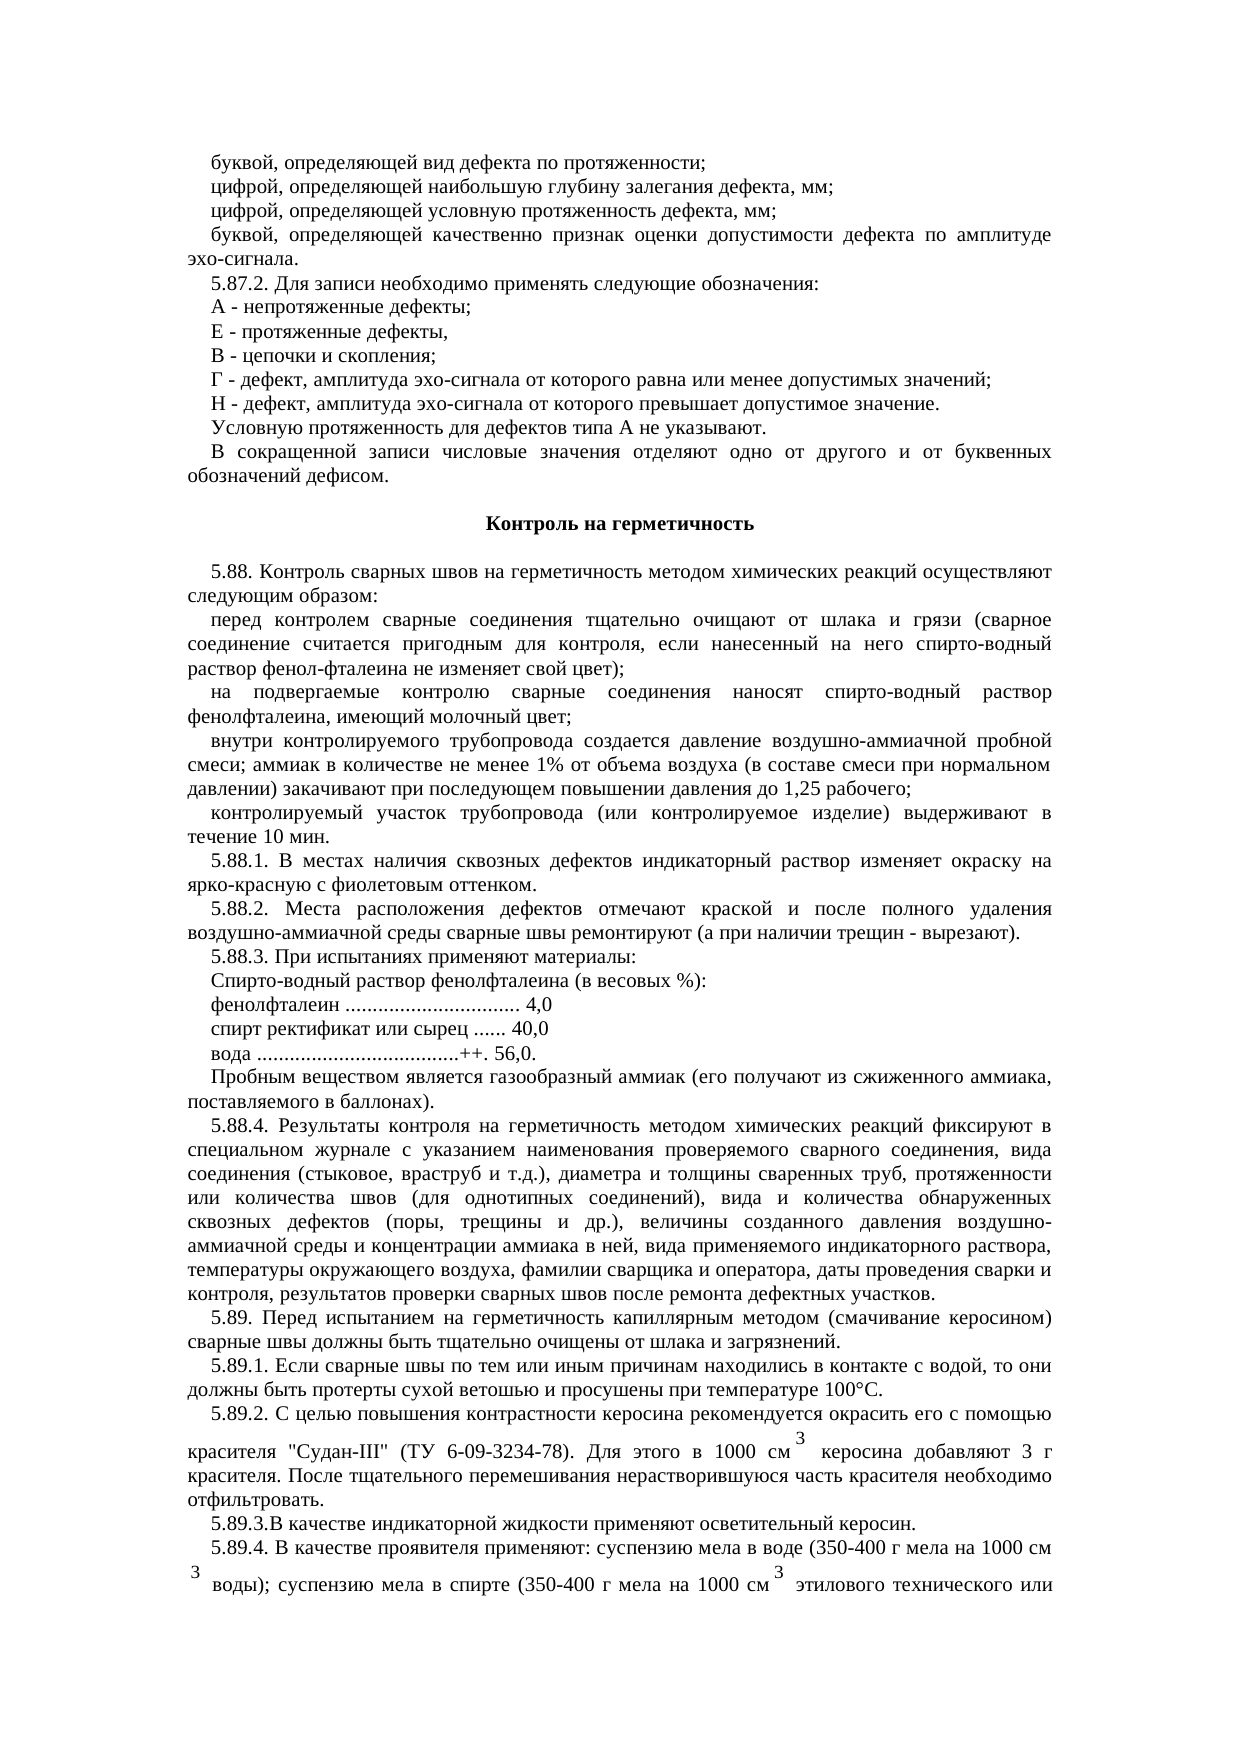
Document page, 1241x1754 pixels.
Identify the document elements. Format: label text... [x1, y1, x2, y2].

text В сокращенной записи числовые значения отделяют одно от другого и от буквенных обозначений дефисом. [187, 439, 1053, 487]
text Условную протяженность для дефектов типа А не указывают. [187, 415, 1053, 439]
text Е - протяженные дефекты, [187, 318, 1053, 342]
text перед контролем сварные соединения тщательно очищают от шлака и грязи (сварное соединение считается пригодным для контроля, если нанесенный на него спирто-водный раствор фенол-фталеина не изменяет свой цвет); [187, 607, 1053, 679]
text Г - дефект, амплитуда эхо-сигнала от которого равна или менее допустимых значений; [187, 367, 1053, 391]
text 5.88.4. Результаты контроля на герметичность методом химических реакций фиксируют в специальном журнале с указанием наименования проверяемого сварного соединения, вида соединения (стыковое, враструб и т.д.), диаметра и толщины сваренных труб, протяженности или количества швов (для однотипных соединений), вида и количества обнаруженных сквозных дефектов (поры, трещины и др.), величины созданного давления воздушно-аммиачной среды и концентрации аммиака в ней, вида применяемого индикаторного раствора, температуры окружающего воздуха, фамилии сварщика и оператора, даты проведения сварки и контроля, результатов проверки сварных швов после ремонта дефектных участков. [187, 1112, 1053, 1305]
text внутри контролируемого трубопровода создается давление воздушно-аммиачной пробной смеси; аммиак в количестве не менее 1% от объема воздуха (в составе смеси при нормальном давлении) закачивают при последующем повышении давления до 1,25 рабочего; [187, 727, 1053, 800]
text Пробным веществом является газообразный аммиак (его получают из сжиженного аммиака, поставляемого в баллонах). [187, 1064, 1053, 1112]
subtitle Контроль на герметичность [187, 511, 1053, 535]
text Спирто-водный раствор фенолфталеина (в весовых %): [187, 968, 1053, 992]
text 5.89.1. Если сварные швы по тем или иным причинам находились в контакте с водой, то они должны быть протерты сухой ветошью и просушены при температуре 100°С. [187, 1353, 1053, 1401]
text В - цепочки и скопления; [187, 342, 1053, 367]
text на подвергаемые контролю сварные соединения наносят спирто-водный раствор фенолфталеина, имеющий молочный цвет; [187, 679, 1053, 727]
text буквой, определяющей вид дефекта по протяженности; [187, 150, 1053, 174]
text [187, 1535, 1053, 1596]
text 5.88. Контроль сварных швов на герметичность методом химических реакций осуществляют следующим образом: [187, 559, 1053, 607]
text Н - дефект, амплитуда эхо-сигнала от которого превышает допустимое значение. [187, 391, 1053, 415]
text контролируемый участок трубопровода (или контролируемое изделие) выдерживают в течение 10 мин. [187, 800, 1053, 848]
text А - непротяженные дефекты; [187, 294, 1053, 318]
text фенолфталеин ................................ 4,0 [187, 992, 1053, 1016]
text 5.89.3.В качестве индикаторной жидкости применяют осветительный керосин. [187, 1511, 1053, 1535]
text вода .....................................++. 56,0. [187, 1040, 1053, 1064]
text 5.88.2. Места расположения дефектов отмечают краской и после полного удаления воздушно-аммиачной среды сварные швы ремонтируют (а при наличии трещин - вырезают). [187, 896, 1053, 944]
text 5.87.2. Для записи необходимо применять следующие обозначения: [187, 270, 1053, 294]
text спирт ректификат или сырец ...... 40,0 [187, 1016, 1053, 1040]
text 5.89. Перед испытанием на герметичность капиллярным методом (смачивание керосином) сварные швы должны быть тщательно очищены от шлака и загрязнений. [187, 1305, 1053, 1353]
text 5.89.2. С целью повышения контрастности керосина рекомендуется окрасить его с помощью красителя "Судан-III" (ТУ 6-09-3234-78). Для этого в 1000 см керосина добавляют 3 г красителя. После тщательного перемешивания нерастворившуюся часть красителя необходимо отфильтровать. [187, 1401, 1053, 1511]
text 5.88.1. В местах наличия сквозных дефектов индикаторный раствор изменяет окраску на ярко-красную с фиолетовым оттенком. [187, 848, 1053, 896]
text буквой, определяющей качественно признак оценки допустимости дефекта по амплитуде эхо-сигнала. [187, 222, 1053, 270]
text 5.88.3. При испытаниях применяют материалы: [187, 944, 1053, 968]
text цифрой, определяющей условную протяженность дефекта, мм; [187, 198, 1053, 222]
text цифрой, определяющей наибольшую глубину залегания дефекта, мм; [187, 174, 1053, 198]
